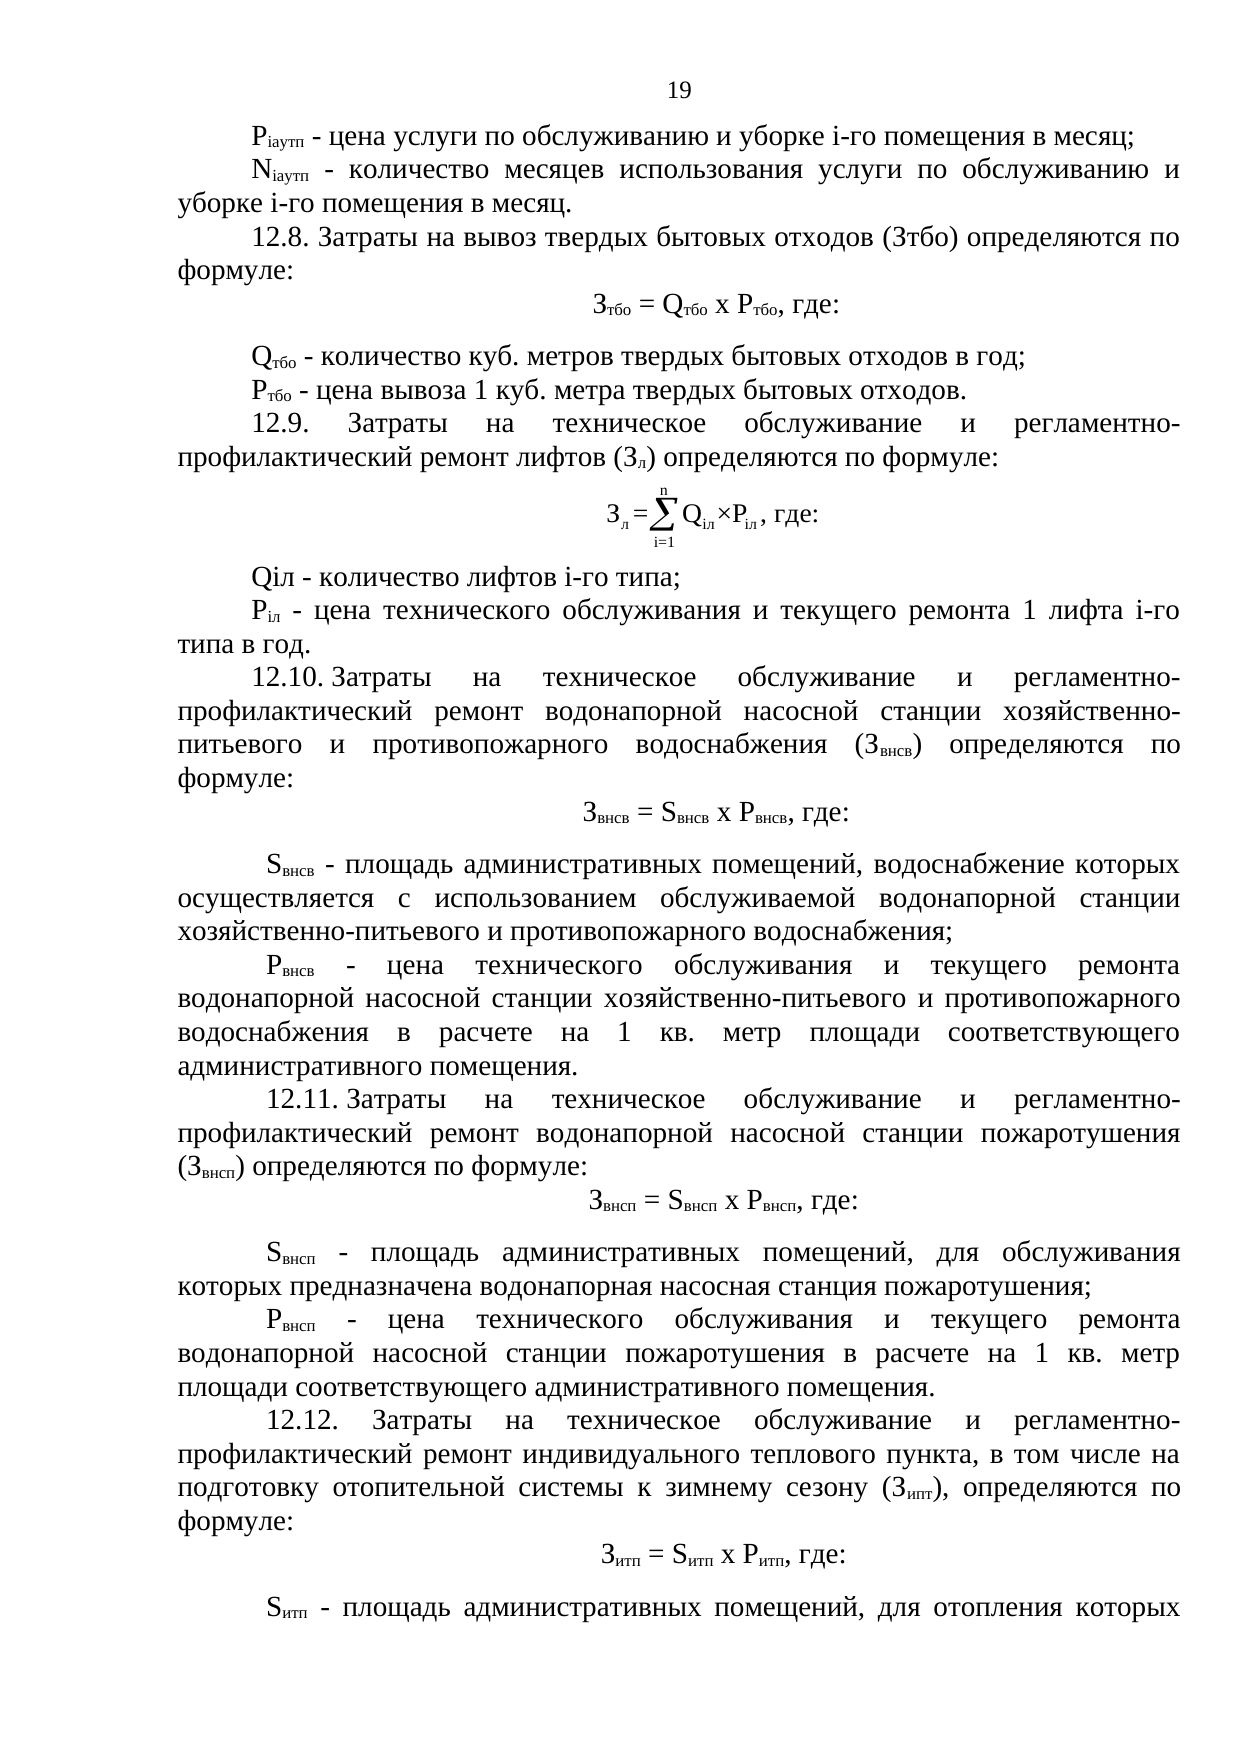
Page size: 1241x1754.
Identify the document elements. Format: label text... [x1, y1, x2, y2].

text Piаутп - цена услуги по обслуживанию и уборке i-го помещения в месяц; [177, 118, 1181, 152]
text Qтбо - количество куб. метров твердых бытовых отходов в год; [177, 338, 1181, 372]
text Sвнсп - площадь административных помещений, для обслуживания которых предназначена водонапорная насосная станция пожаротушения; [177, 1234, 1181, 1302]
text Рвнсв - цена технического обслуживания и текущего ремонта водонапорной насосной станции хозяйственно-питьевого и противопожарного водоснабжения в расчете на площади соответствующего административного помещения. [177, 947, 1181, 1081]
text Niаутп - количество месяцев использования услуги по обслуживанию и уборке i-го помещения в месяц. [177, 152, 1181, 219]
text Рвнсп - цена технического обслуживания и текущего ремонта водонапорной насосной станции пожаротушения в расчете на площади соответствующего административного помещения. [177, 1302, 1181, 1402]
text Звнсп = Sвнсп x Рвнсп, где: [177, 1182, 1181, 1215]
text Зтбо = Qтбо x Ртбо, где: [177, 286, 1181, 319]
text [177, 1589, 1181, 1623]
text 12.11. Затраты на техническое обслуживание и регламентно-профилактический ремонт водонапорной насосной станции пожаротушения (Звнсп) определяются по формуле: [177, 1081, 1181, 1182]
text 12.9. Затраты на техническое обслуживание и регламентно-профилактический ремонт лифтов (Зл) определяются по формуле: [177, 406, 1181, 473]
text 12.8. Затраты на вывоз твердых бытовых отходов (Зтбо) определяются по формуле: [177, 219, 1181, 286]
text 12.12. Затраты на техническое обслуживание и регламентно-профилактический ремонт индивидуального теплового пункта, в том числе на подготовку отопительной системы к зимнему сезону (Зипт), определяются по формуле: [177, 1402, 1181, 1536]
text 12.10. Затраты на техническое обслуживание и регламентно-профилактический ремонт водонапорной насосной станции хозяйственно-питьевого и противопожарного водоснабжения (Звнсв) определяются по формуле: [177, 659, 1181, 794]
text Sвнсв - площадь административных помещений, водоснабжение которых осуществляется с использованием обслуживаемой водонапорной станции хозяйственно-питьевого и противопожарного водоснабжения; [177, 846, 1181, 947]
text Qiл - количество лифтов i-го типа; [177, 559, 1181, 592]
text Piл - цена технического обслуживания и текущего ремонта 1 лифта i-го типа в год. [177, 592, 1181, 659]
text Ртбо - цена вывоза твердых бытовых отходов. [177, 372, 1181, 406]
text Зитп = Sитп x Ритп, где: [177, 1536, 1181, 1570]
text Звнсв = Sвнсв x Рвнсв, где: [177, 794, 1181, 827]
